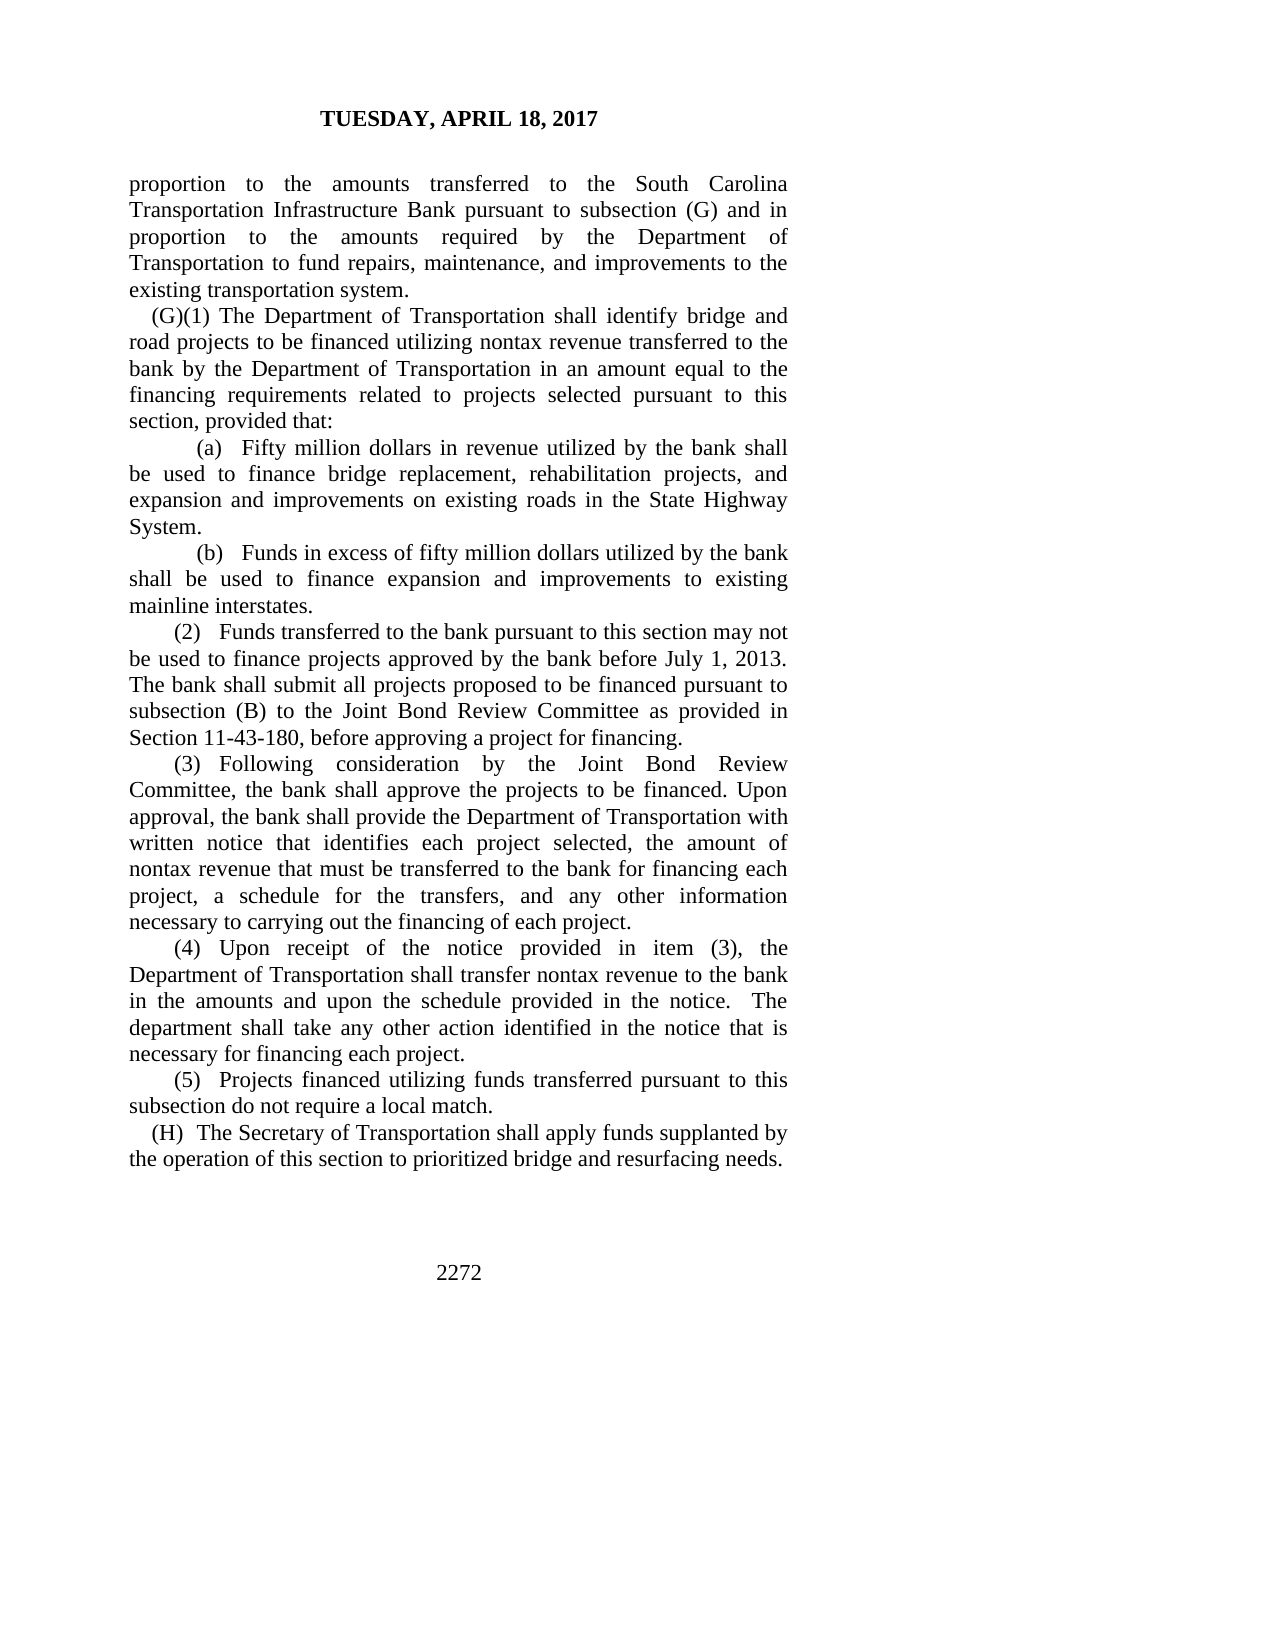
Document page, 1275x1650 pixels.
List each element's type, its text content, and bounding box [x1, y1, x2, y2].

text (3) Following consideration by the Joint Bond Review Committee, the bank shall approve the projects to be financed. Upon approval, the bank shall provide the Department of Transportation with written notice that identifies each project selected, the amount of nontax revenue that must be transferred to the bank for financing each project, a schedule for the transfers, and any other information necessary to carrying out the financing of each project. [129, 750, 789, 934]
text (5) Projects financed utilizing funds transferred pursuant to this subsection do not require a local match. [129, 1066, 789, 1119]
text (4) Upon receipt of the notice provided in item (3), the Department of Transportation shall transfer nontax revenue to the bank in the amounts and upon the schedule provided in the notice. The department shall take any other action identified in the notice that is necessary for financing each project. [129, 934, 789, 1066]
text (G)(1) The Department of Transportation shall identify bridge and road projects to be financed utilizing nontax revenue transferred to the bank by the Department of Transportation in an amount equal to the financing requirements related to projects selected pursuant to this section, provided that: [129, 302, 789, 434]
text (b) Funds in excess of fifty million dollars utilized by the bank shall be used to finance expansion and improvements to existing mainline interstates. [129, 539, 789, 618]
text (H) The Secretary of Transportation shall apply funds supplanted by the operation of this section to prioritized bridge and resurfacing needs. [129, 1119, 789, 1172]
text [129, 170, 789, 302]
text (2) Funds transferred to the bank pursuant to this section may not be used to finance projects approved by the bank before July 1, 2013. The bank shall submit all projects proposed to be financed pursuant to subsection (B) to the Joint Bond Review Committee as provided in Section 11-43-180, before approving a project for financing. [129, 618, 789, 750]
text (a) Fifty million dollars in revenue utilized by the bank shall be used to finance bridge replacement, rehabilitation projects, and expansion and improvements on existing roads in the State Highway System. [129, 434, 789, 539]
